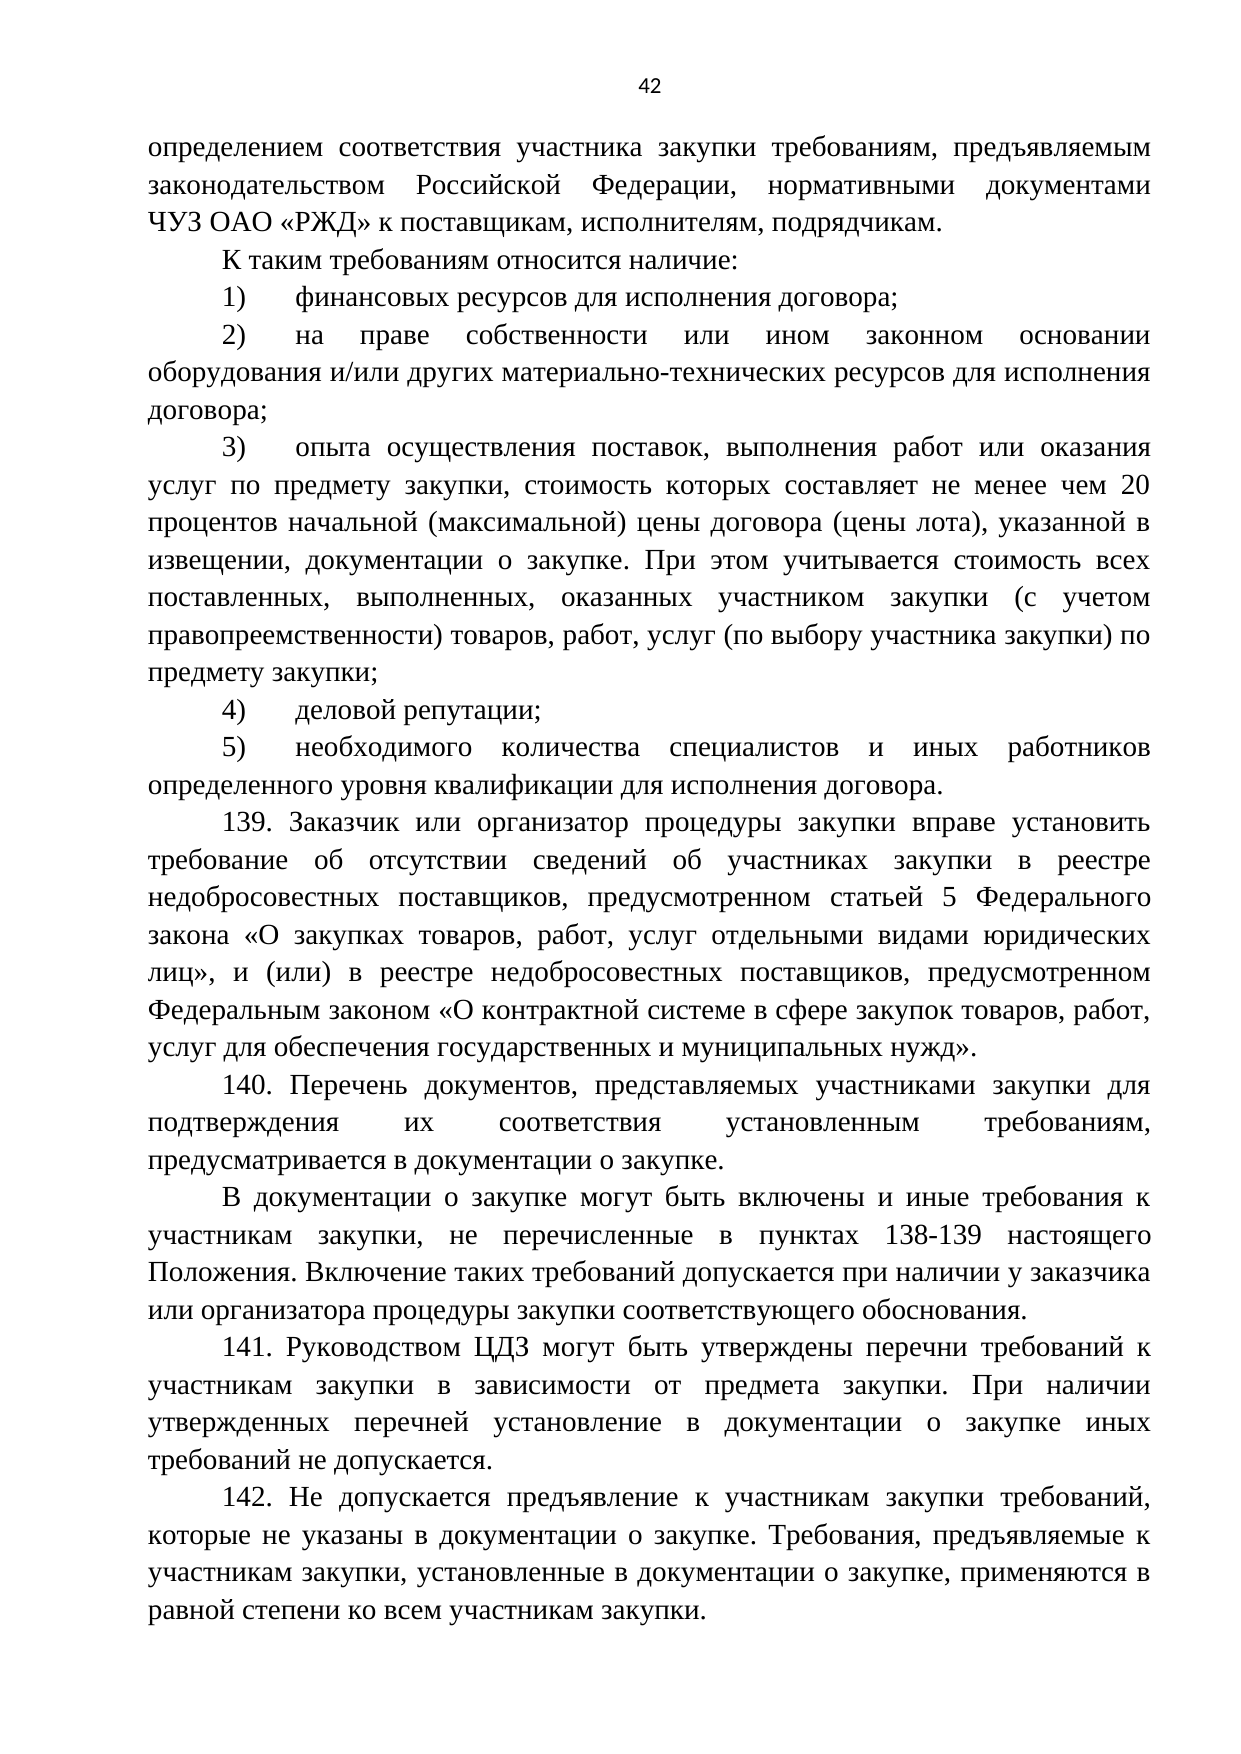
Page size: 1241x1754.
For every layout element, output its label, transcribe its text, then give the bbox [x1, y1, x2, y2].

text 140. Перечень документов, представляемых участниками закупки для подтверждения их соответствия установленным требованиям, предусматривается в документации о закупке. [148, 1064, 1152, 1177]
list финансовых ресурсов для исполнения договора; [148, 277, 1152, 314]
text 141. Руководством ЦДЗ могут быть утверждены перечни требований к участникам закупки в зависимости от предмета закупки. При наличии утвержденных перечней установление в документации о закупке иных требований не допускается. [148, 1327, 1152, 1477]
list опыта осуществления поставок, выполнения работ или оказания услуг по предмету закупки, стоимость которых составляет не менее чем 20 процентов начальной (максимальной) цены договора (цены лота), указанной в извещении, документации о закупке. При этом учитывается стоимость всех поставленных, выполненных, оказанных участником закупки (с учетом правопреемственности) товаров, работ, услуг (по выбору участника закупки) по предмету закупки; [148, 427, 1152, 689]
list на праве собственности или ином законном основании оборудования и/или других материально-технических ресурсов для исполнения договора; [148, 314, 1152, 427]
text 142. Не допускается предъявление к участникам закупки требований, которые не указаны в документации о закупке. Требования, предъявляемые к участникам закупки, установленные в документации о закупке, применяются в равной степени ко всем участникам закупки. [148, 1477, 1152, 1627]
text 5) необходимого количества специалистов и иных работников определенного уровня квалификации для исполнения договора. [148, 727, 1152, 802]
text В документации о закупке могут быть включены и иные требования к участникам закупки, не перечисленные в пунктах 138-139 настоящего Положения. Включение таких требований допускается при наличии у заказчика или организатора процедуры закупки соответствующего обоснования. [148, 1177, 1152, 1327]
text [148, 127, 1152, 239]
list деловой репутации; [148, 689, 1152, 727]
text 139. Заказчик или организатор процедуры закупки вправе установить требование об отсутствии сведений об участниках закупки в реестре недобросовестных поставщиков, предусмотренном статьей 5 Федерального закона «О закупках товаров, работ, услуг отдельными видами юридических лиц», и (или) в реестре недобросовестных поставщиков, предусмотренном Федеральным законом «О контрактной системе в сфере закупок товаров, работ, услуг для обеспечения государственных и муниципальных нужд». [148, 802, 1152, 1064]
text К таким требованиям относится наличие: [148, 239, 1152, 277]
